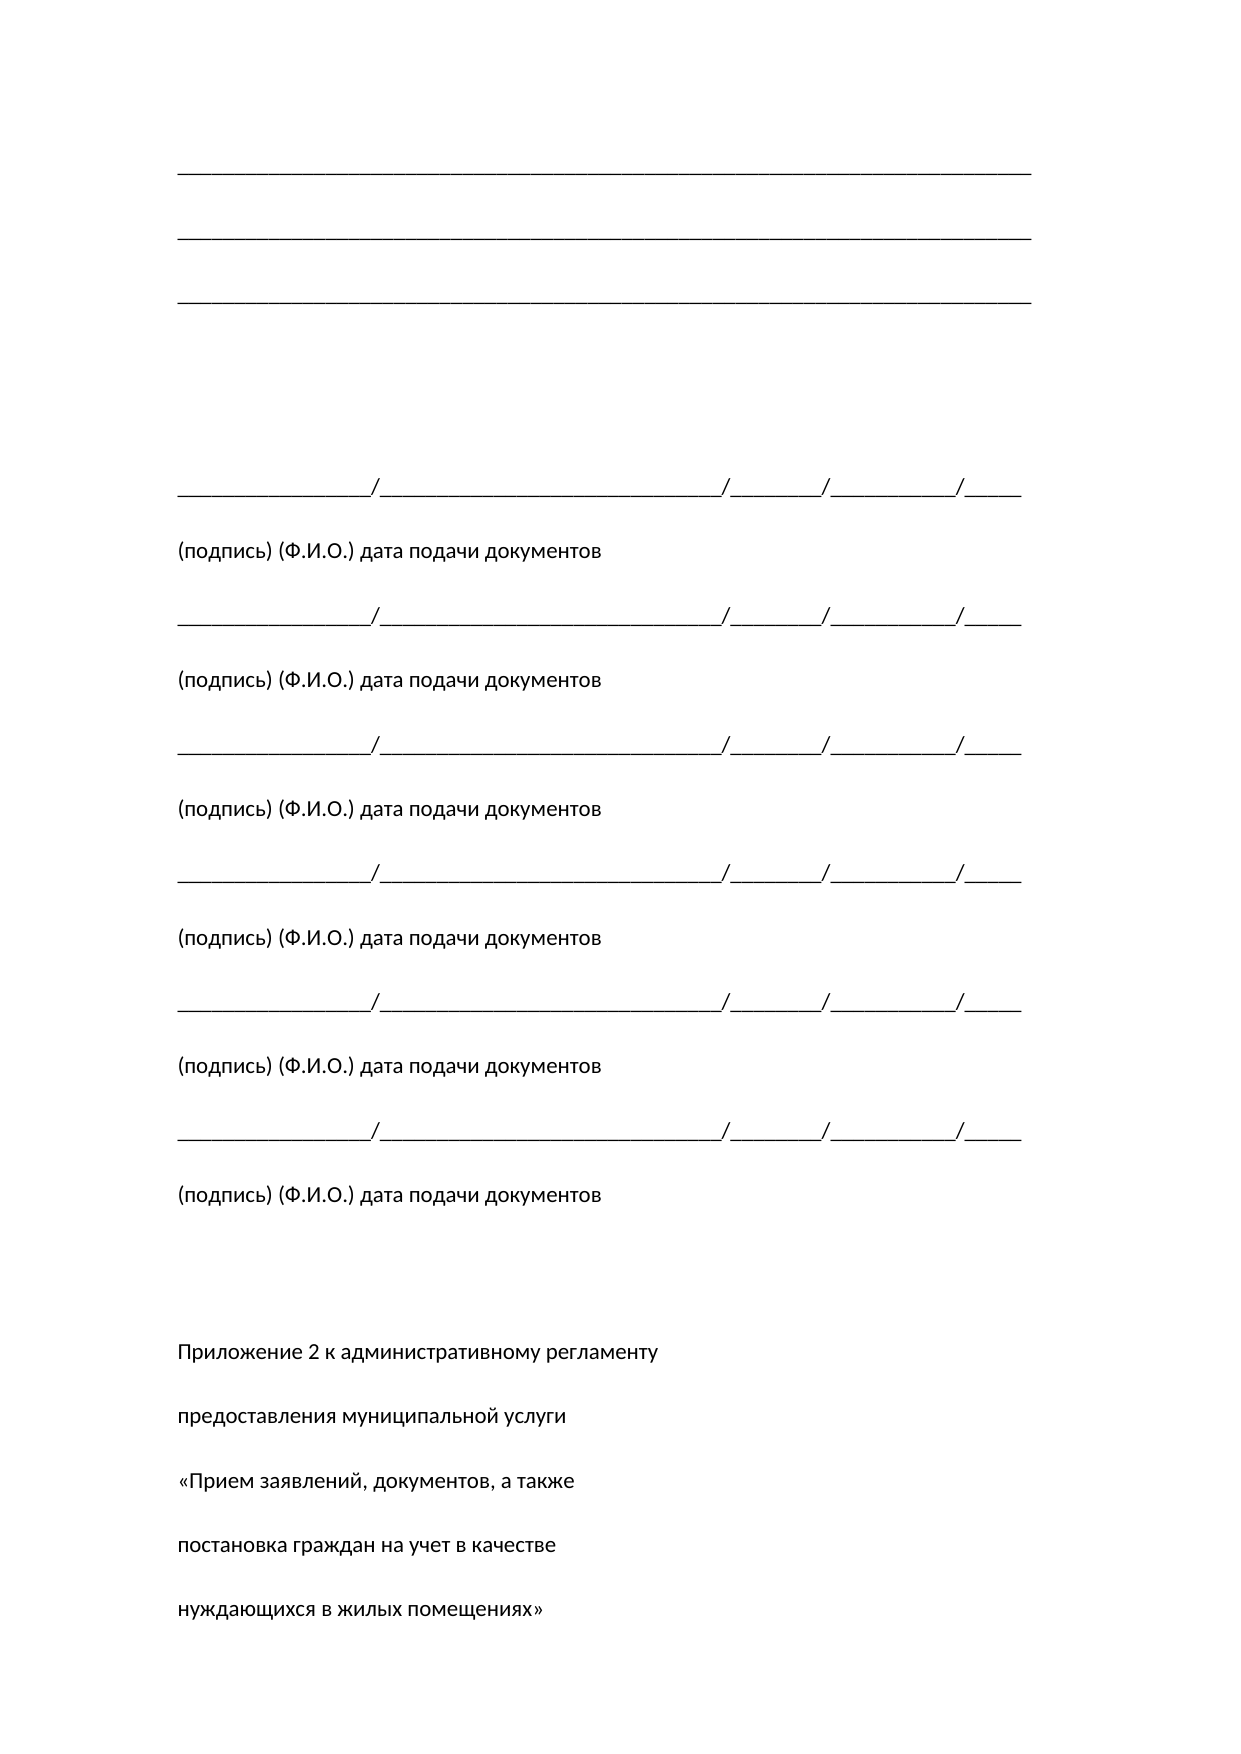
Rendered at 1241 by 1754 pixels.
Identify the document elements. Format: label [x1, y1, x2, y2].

text [177, 118, 1152, 1623]
